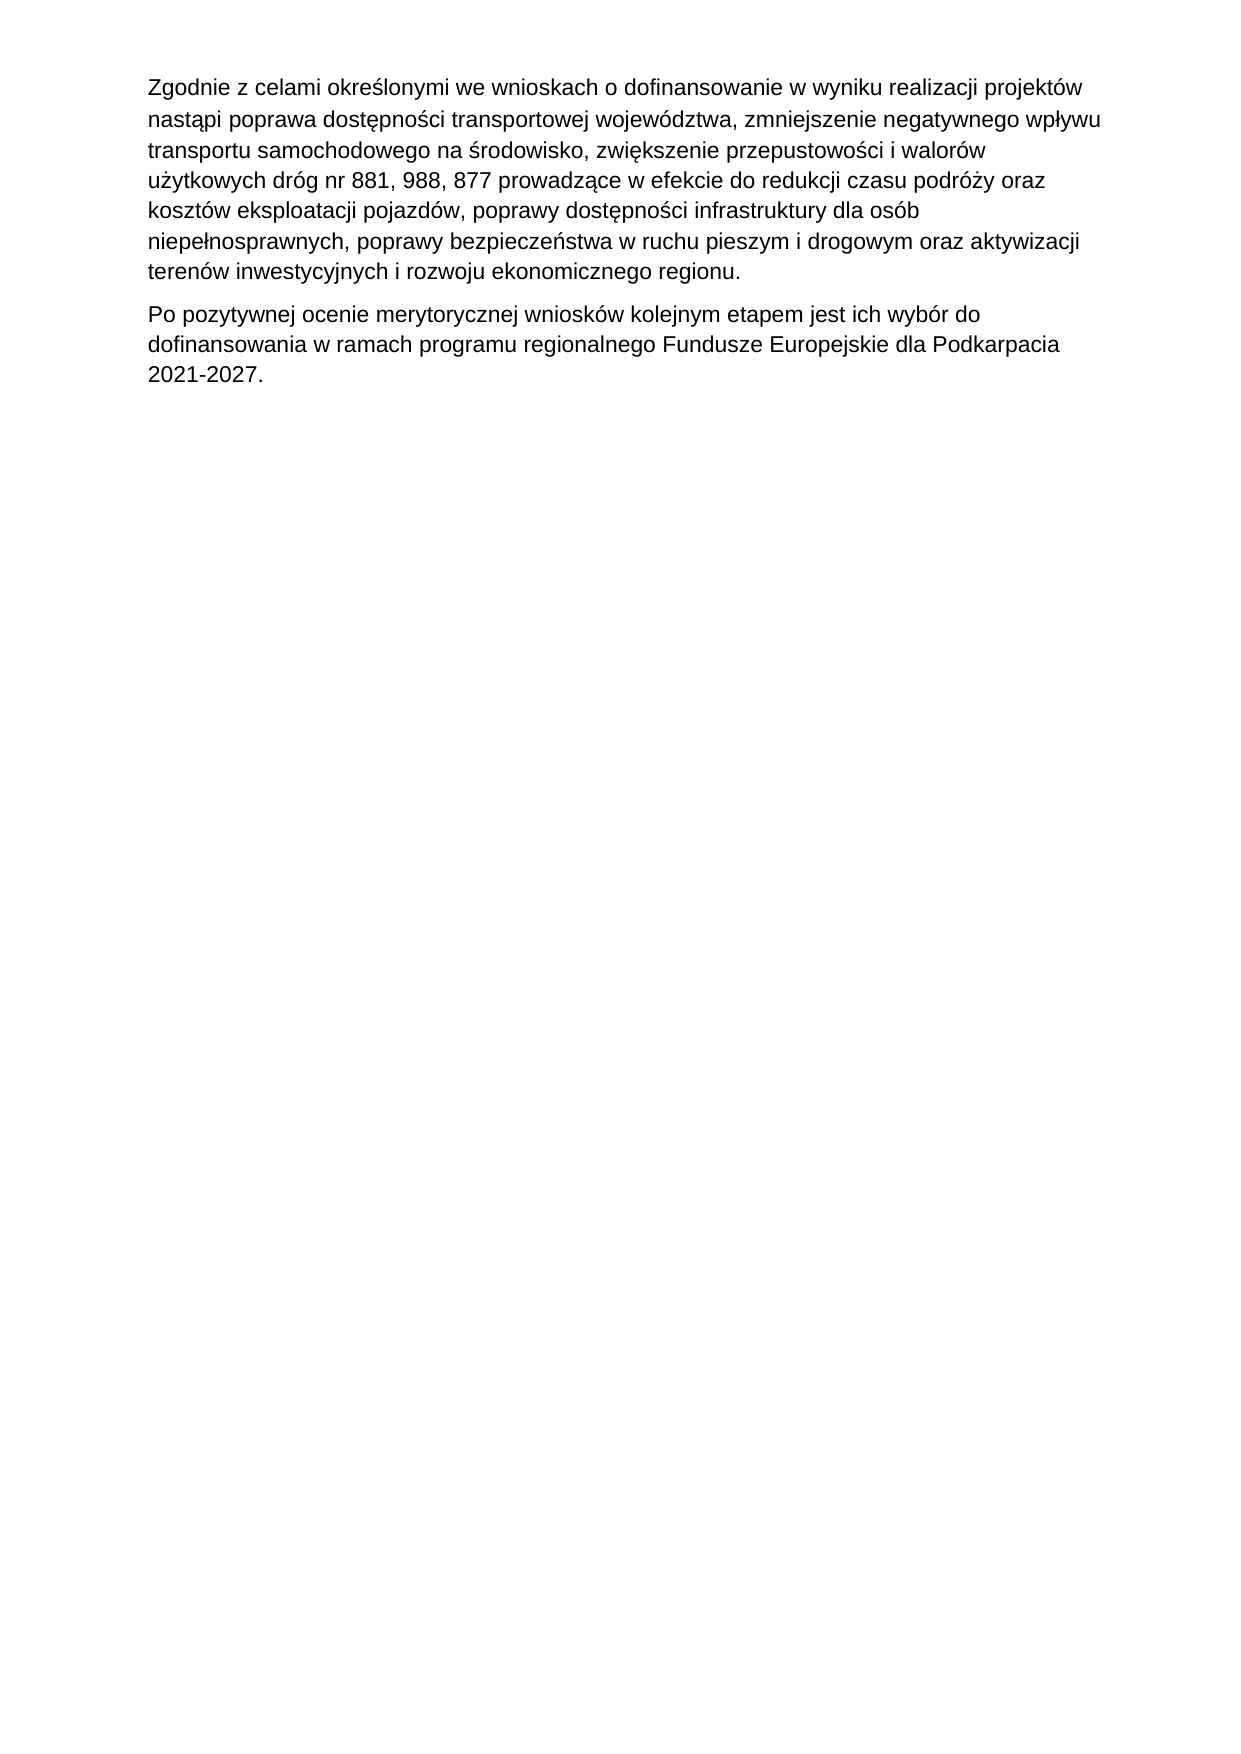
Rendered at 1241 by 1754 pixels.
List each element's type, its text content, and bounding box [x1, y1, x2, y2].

text Zgodnie z celami określonymi we wnioskach o dofinansowanie w wyniku realizacji projektów nastąpi poprawa dostępności transportowej województwa, zmniejszenie negatywnego wpływu transportu samochodowego na środowisko, zwiększenie przepustowości i walorów użytkowych dróg nr 881, 988, 877 prowadzące w efekcie do redukcji czasu podróży oraz kosztów eksploatacji pojazdów, poprawy dostępności infrastruktury dla osób niepełnosprawnych, poprawy bezpieczeństwa w ruchu pieszym i drogowym oraz aktywizacji terenów inwestycyjnych i rozwoju ekonomicznego regionu. [148, 74, 1107, 284]
text Po pozytywnej ocenie merytorycznej wniosków kolejnym etapem jest ich wybór do dofinansowania w ramach programu regionalnego Fundusze Europejskie dla Podkarpacia 2021-2027. [148, 301, 1107, 387]
